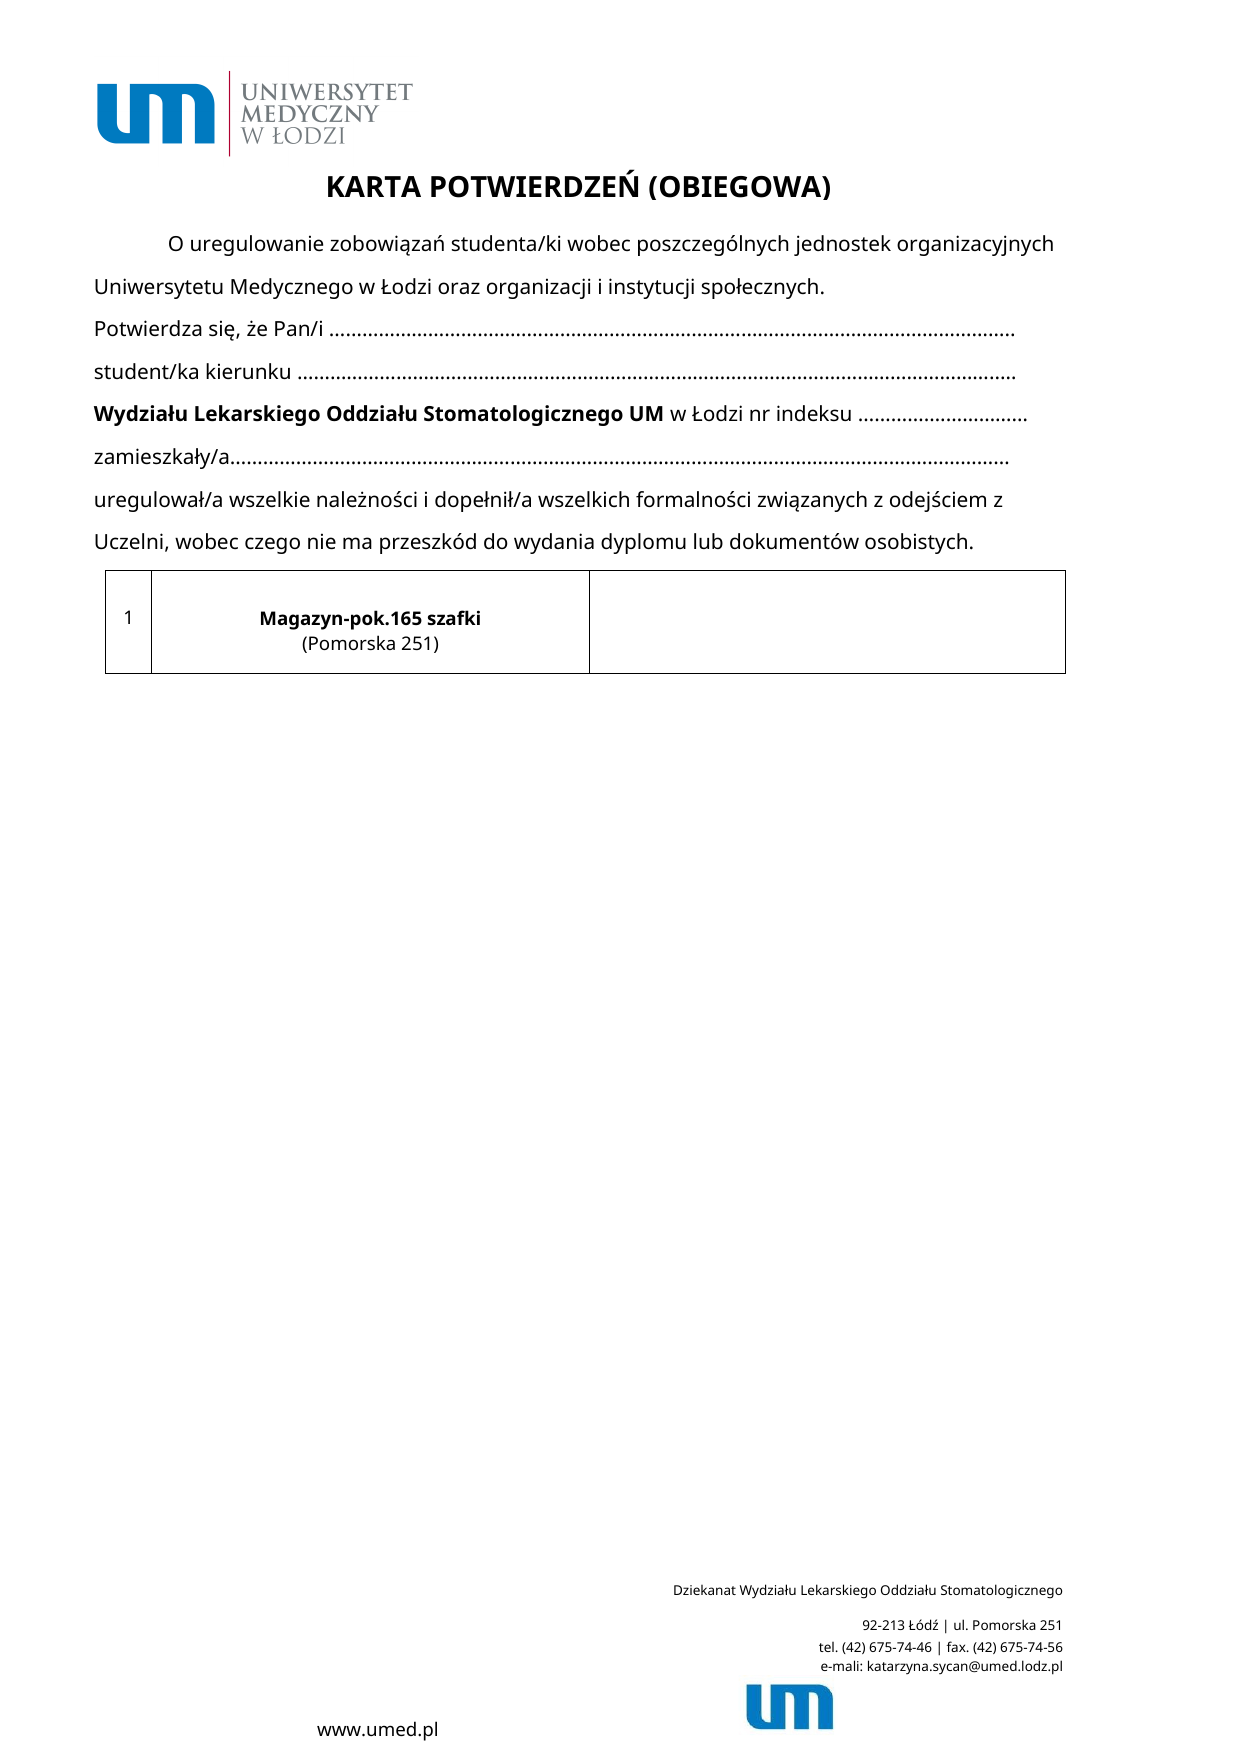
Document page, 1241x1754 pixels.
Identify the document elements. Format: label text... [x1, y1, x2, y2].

table_header [590, 571, 1065, 673]
text Potwierdza się, że Pan/i …………………………………………………………………………………………………………….. [94, 314, 1063, 343]
text student/ka kierunku ………………………………………………………………………………………………………………..… Wydziału Lekarskiego Oddziału Stomatologicznego UM w Łodzi nr indeksu …………….…………… zamieszkały/a…………………………………………………………………………………………………………….……………… [94, 357, 1063, 471]
text KARTA POTWIERDZEŃ (OBIEGOWA) [94, 167, 1063, 206]
picture [93, 56, 419, 167]
table_header Magazyn-pok.165 szafki (Pomorska 251) [152, 571, 589, 673]
table_header 1 [106, 571, 151, 673]
text O uregulowanie zobowiązań studenta/ki wobec poszczególnych jednostek organizacyjnych Uniwersytetu Medycznego w Łodzi oraz organizacji i instytucji społecznych. [94, 229, 1063, 300]
picture [738, 1675, 840, 1737]
text uregulował/a wszelkie należności i dopełnił/a wszelkich formalności związanych z odejściem z Uczelni, wobec czego nie ma przeszkód do wydania dyplomu lub dokumentów osobistych. [94, 485, 1063, 556]
